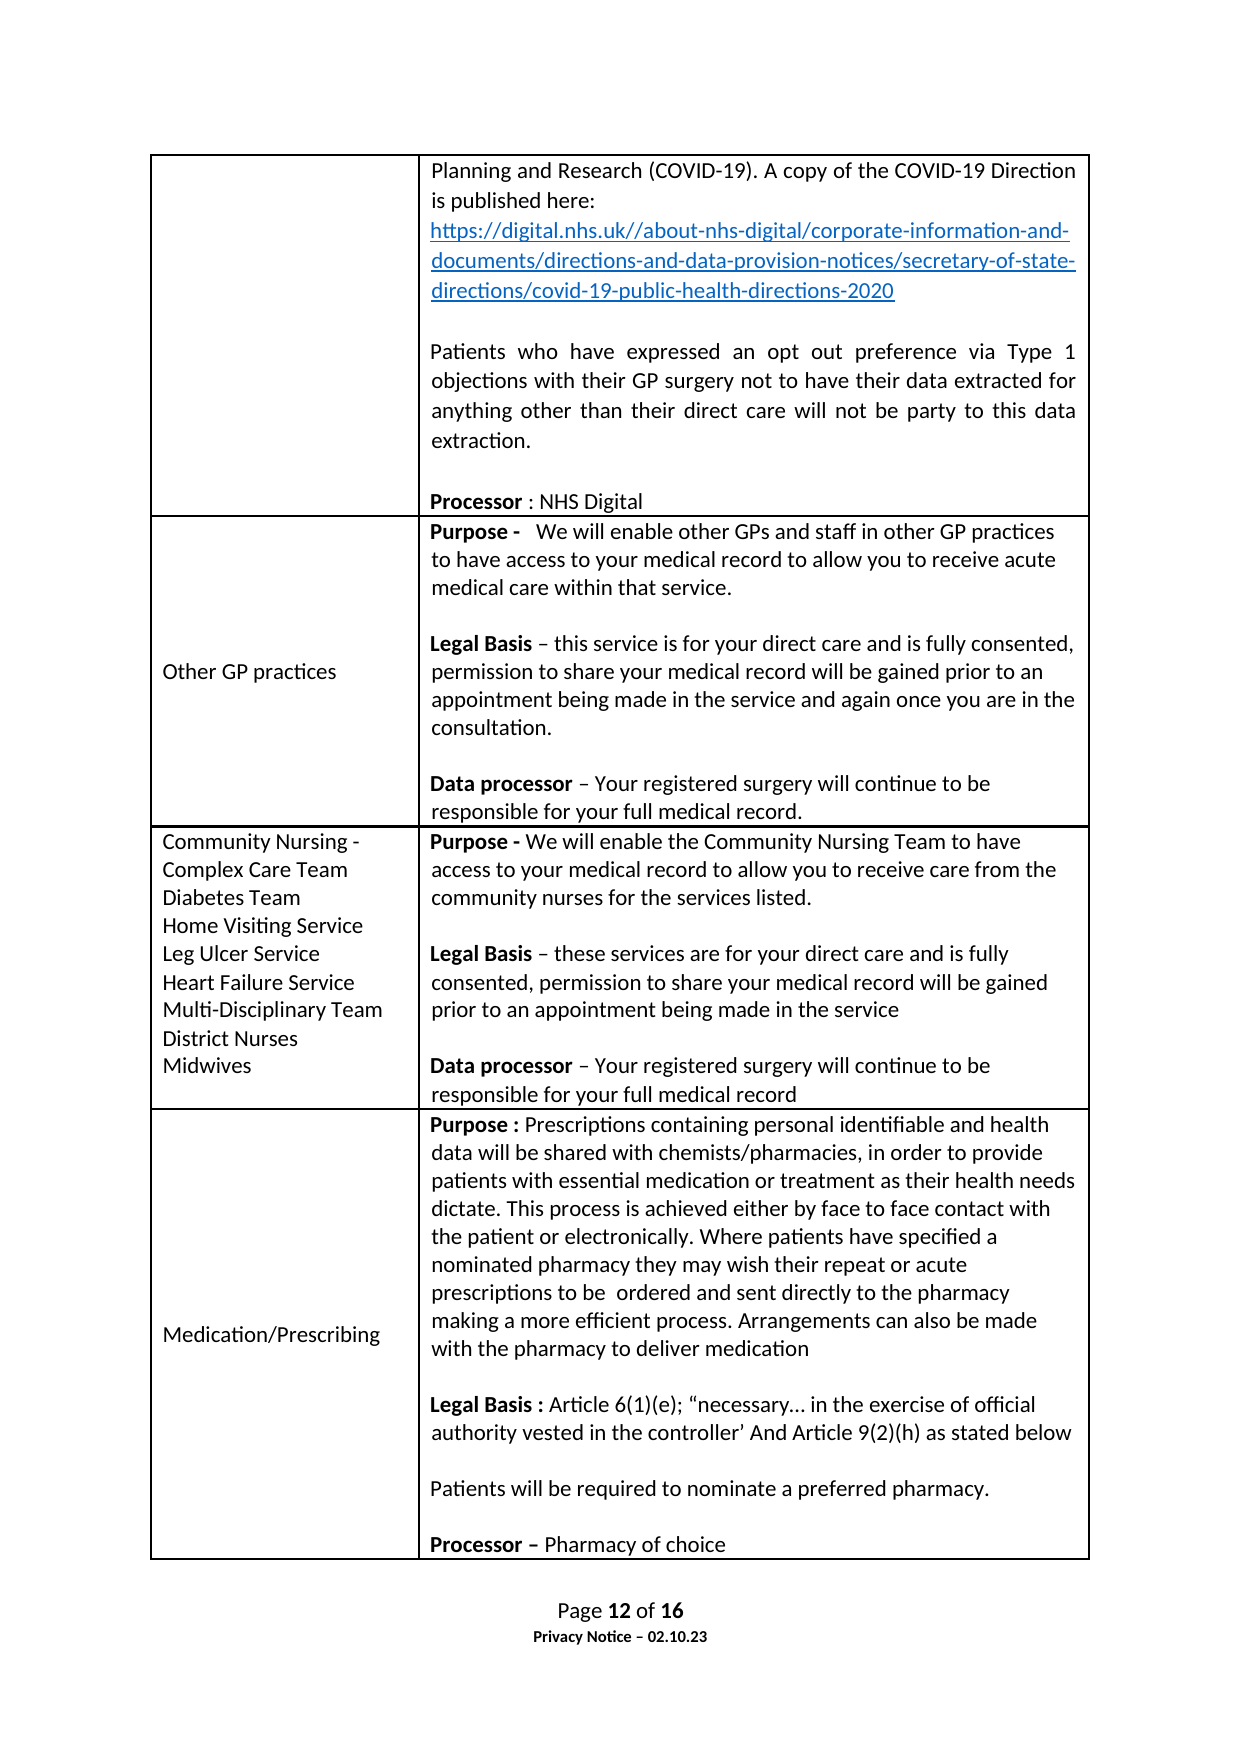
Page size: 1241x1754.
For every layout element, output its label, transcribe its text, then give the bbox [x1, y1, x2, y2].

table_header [152, 156, 418, 515]
table_cell Medication/Prescribing [152, 1110, 418, 1558]
table_cell Purpose - We will enable the Community Nursing Team to have access to your medical record to allow you to receive care from the community nurses for the services listed. Legal Basis – these services are for your direct care and is fully consented, permission to share your medical record will be gained prior to an appointment being made in the service Data processor – Your registered surgery will continue to be responsible for your full medical record [420, 828, 1088, 1108]
table_cell Community Nursing - Complex Care Team Diabetes Team Home Visiting Service Leg Ulcer Service Heart Failure Service Multi-Disciplinary Team District Nurses Midwives [152, 828, 418, 1108]
table_cell Other GP practices [152, 517, 418, 825]
table_cell Purpose - We will enable other GPs and staff in other GP practices to have access to your medical record to allow you to receive acute medical care within that service. Legal Basis – this service is for your direct care and is fully consented, permission to share your medical record will be gained prior to an appointment being made in the service and again once you are in the consultation. Data processor – Your registered surgery will continue to be responsible for your full medical record. [420, 517, 1088, 825]
table_cell Purpose : Prescriptions containing personal identifiable and health data will be shared with chemists/pharmacies, in order to provide patients with essential medication or treatment as their health needs dictate. This process is achieved either by face to face contact with the patient or electronically. Where patients have specified a nominated pharmacy they may wish their repeat or acute prescriptions to be ordered and sent directly to the pharmacy making a more efficient process. Arrangements can also be made with the pharmacy to deliver medication Legal Basis : Article 6(1)(e); “necessary… in the exercise of official authority vested in the controller’ And Article 9(2)(h) as stated below Patients will be required to nominate a preferred pharmacy. Processor – Pharmacy of choice [420, 1110, 1088, 1558]
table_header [420, 156, 1088, 515]
